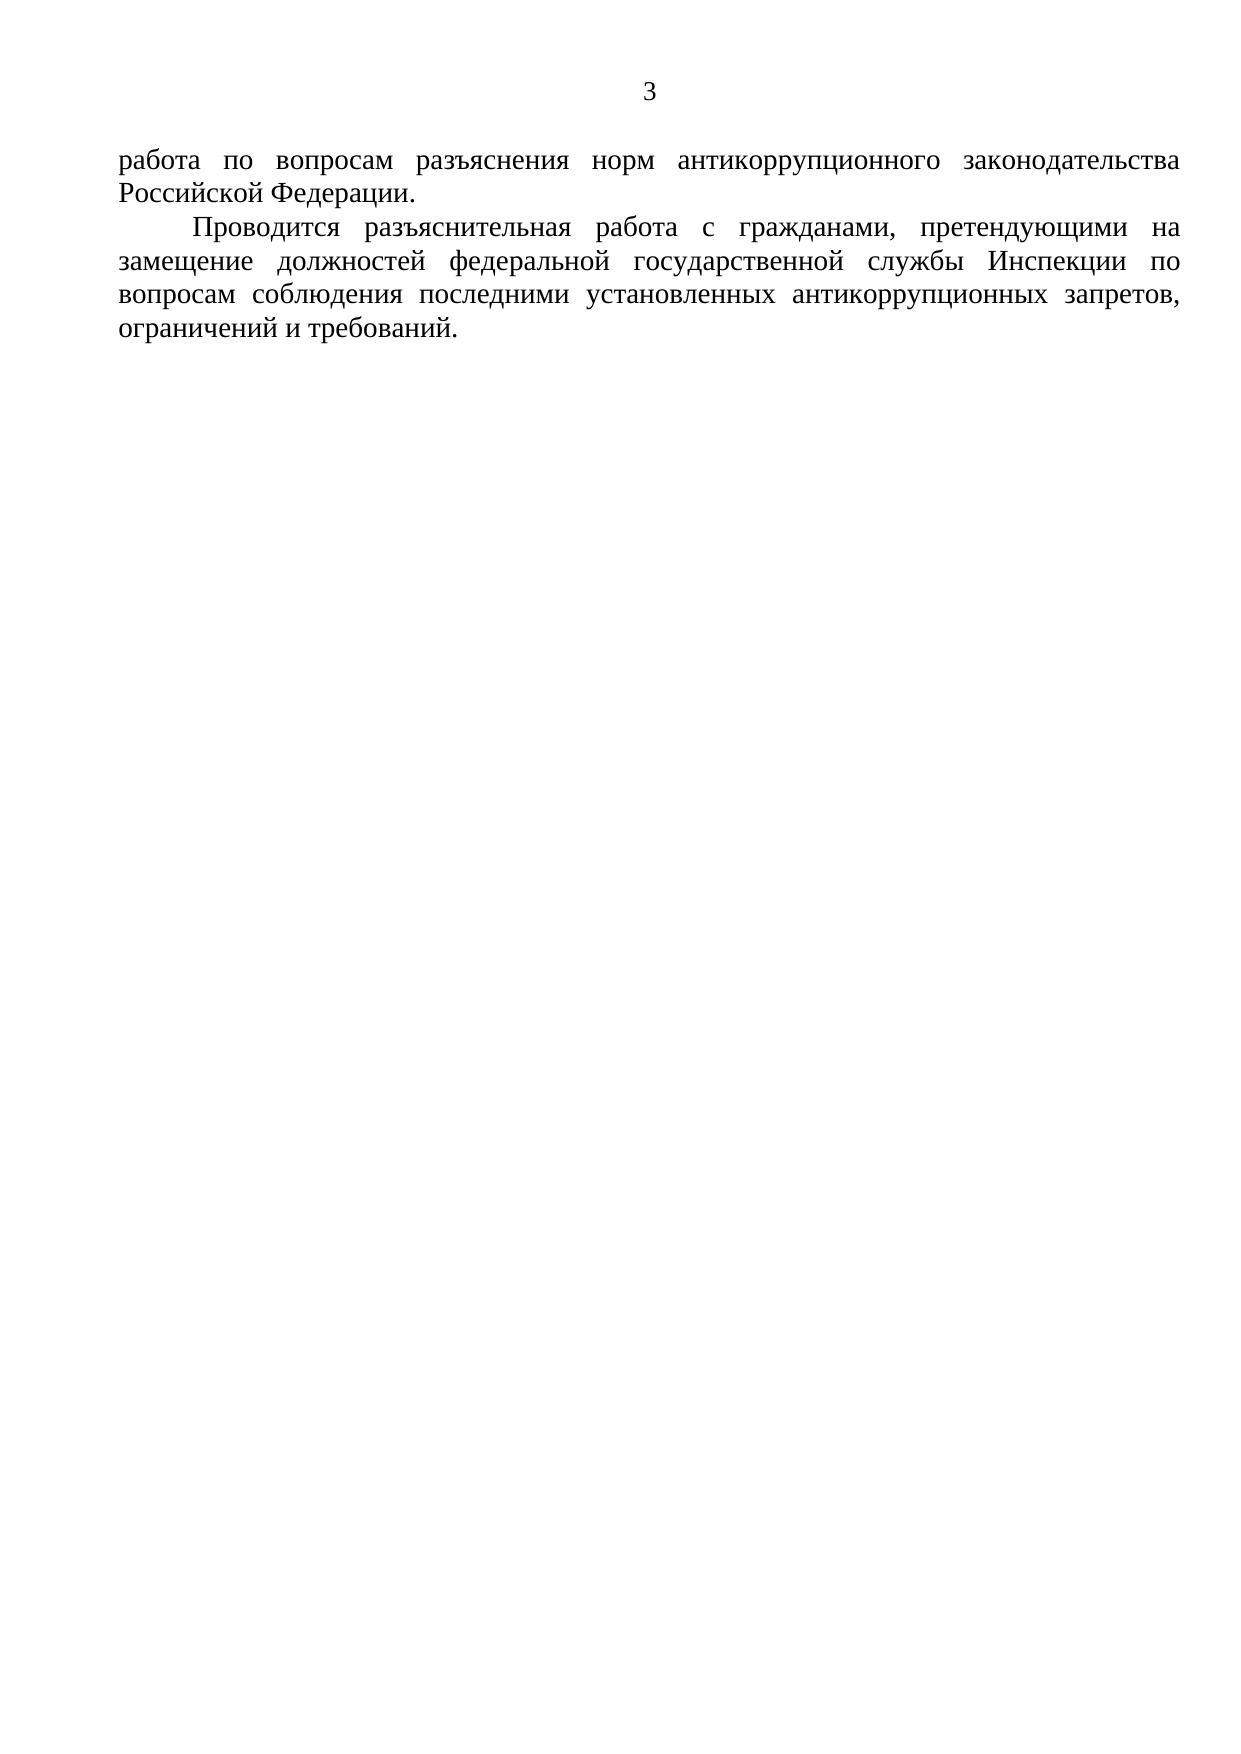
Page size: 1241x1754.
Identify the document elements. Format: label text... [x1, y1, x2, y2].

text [118, 142, 1181, 209]
text Проводится разъяснительная работа с гражданами, претендующими на замещение должностей федеральной государственной службы Инспекции по вопросам соблюдения последними установленных антикоррупционных запретов, ограничений и требований. [118, 209, 1181, 343]
